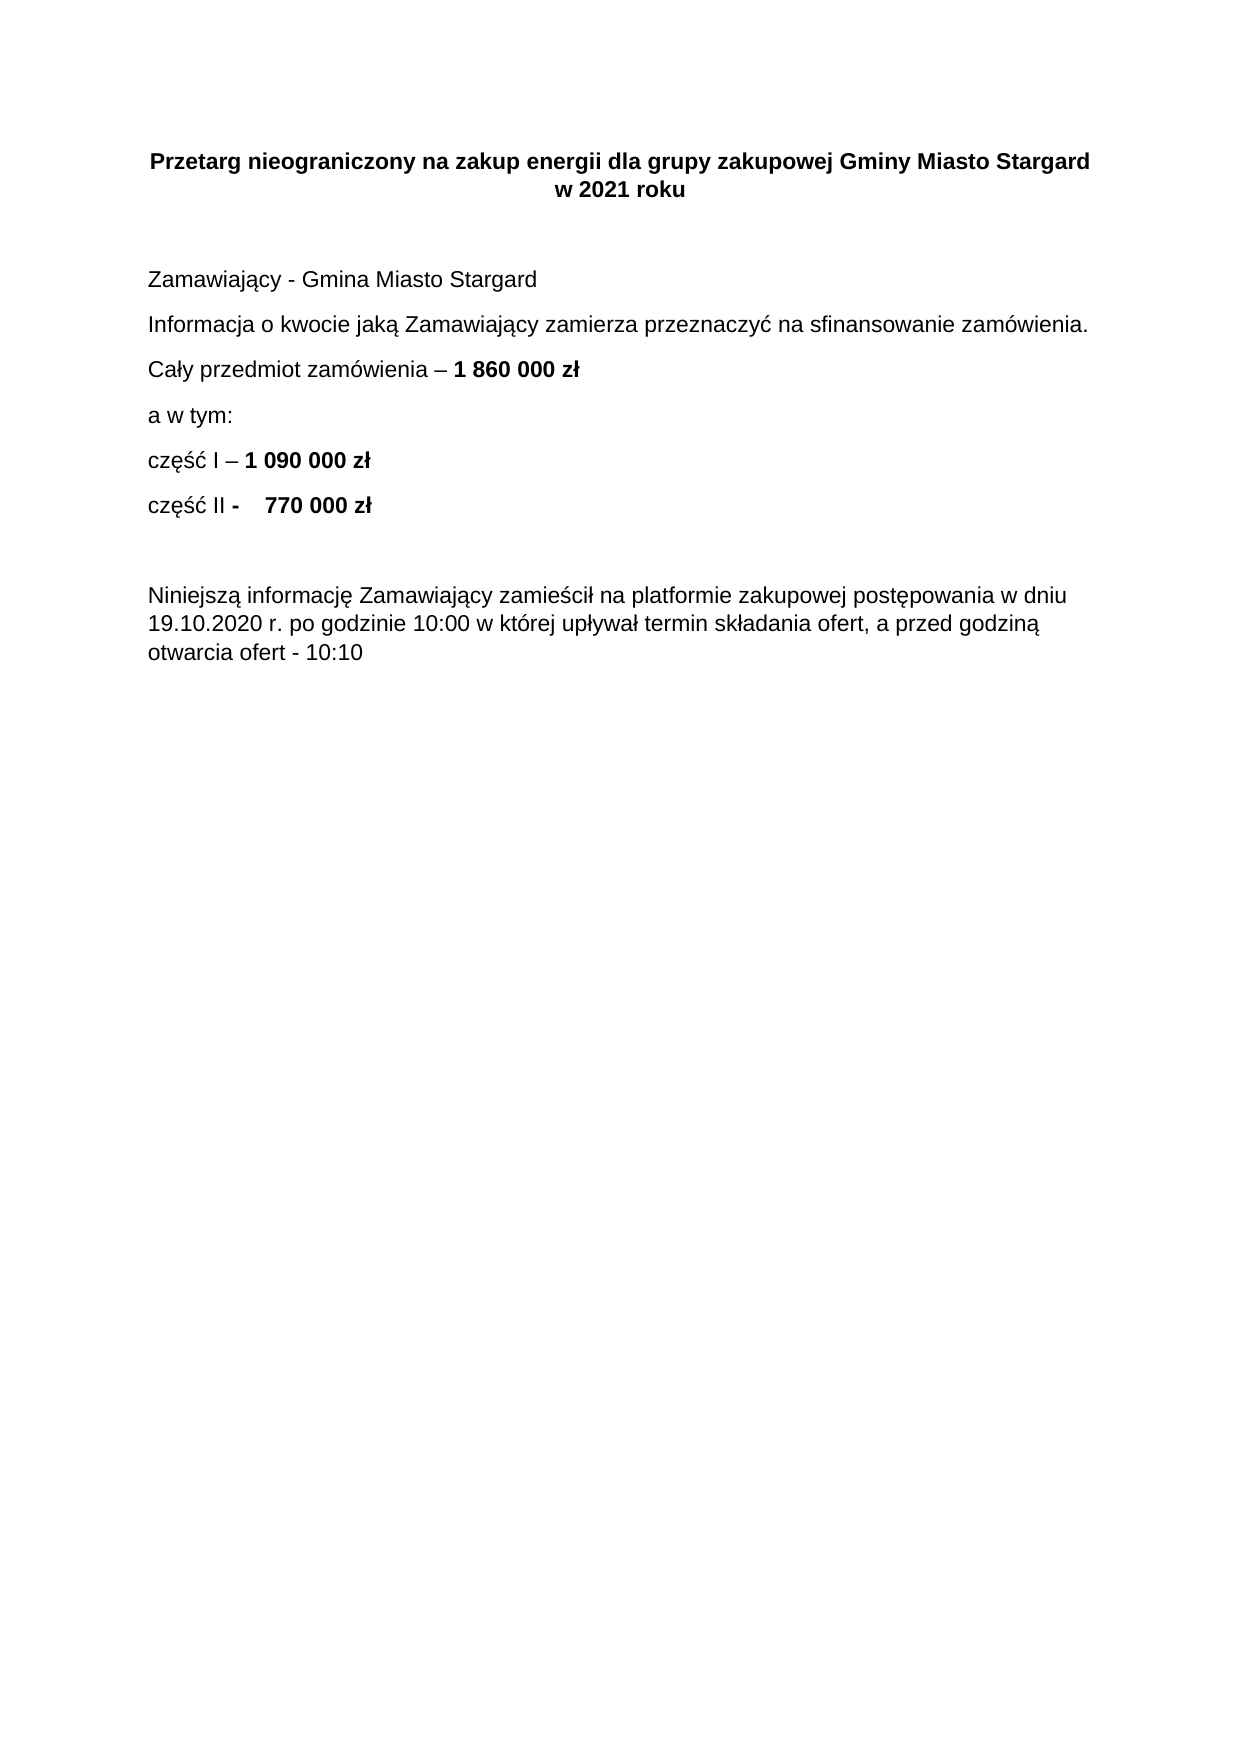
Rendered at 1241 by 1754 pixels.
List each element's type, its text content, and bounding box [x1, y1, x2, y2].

text Przetarg nieograniczony na zakup energii dla grupy zakupowej Gminy Miasto Stargard w 2021 roku [148, 148, 1093, 202]
text Cały przedmiot zamówienia – 1 860 000 zł [148, 356, 1093, 383]
text część I – 1 090 000 zł [148, 447, 1093, 473]
text Informacja o kwocie jaką Zamawiający zamierza przeznaczyć na sfinansowanie zamówienia. [148, 311, 1093, 338]
text a w tym: [148, 402, 1093, 428]
text Niniejszą informację Zamawiający zamieścił na platformie zakupowej postępowania w dniu 19.10.2020 r. po godzinie 10:00 w której upływał termin składania ofert, a przed godziną otwarcia ofert - 10:10 [148, 582, 1093, 665]
text część II - 770 000 zł [148, 492, 1093, 518]
text Zamawiający - Gmina Miasto Stargard [148, 266, 1093, 293]
